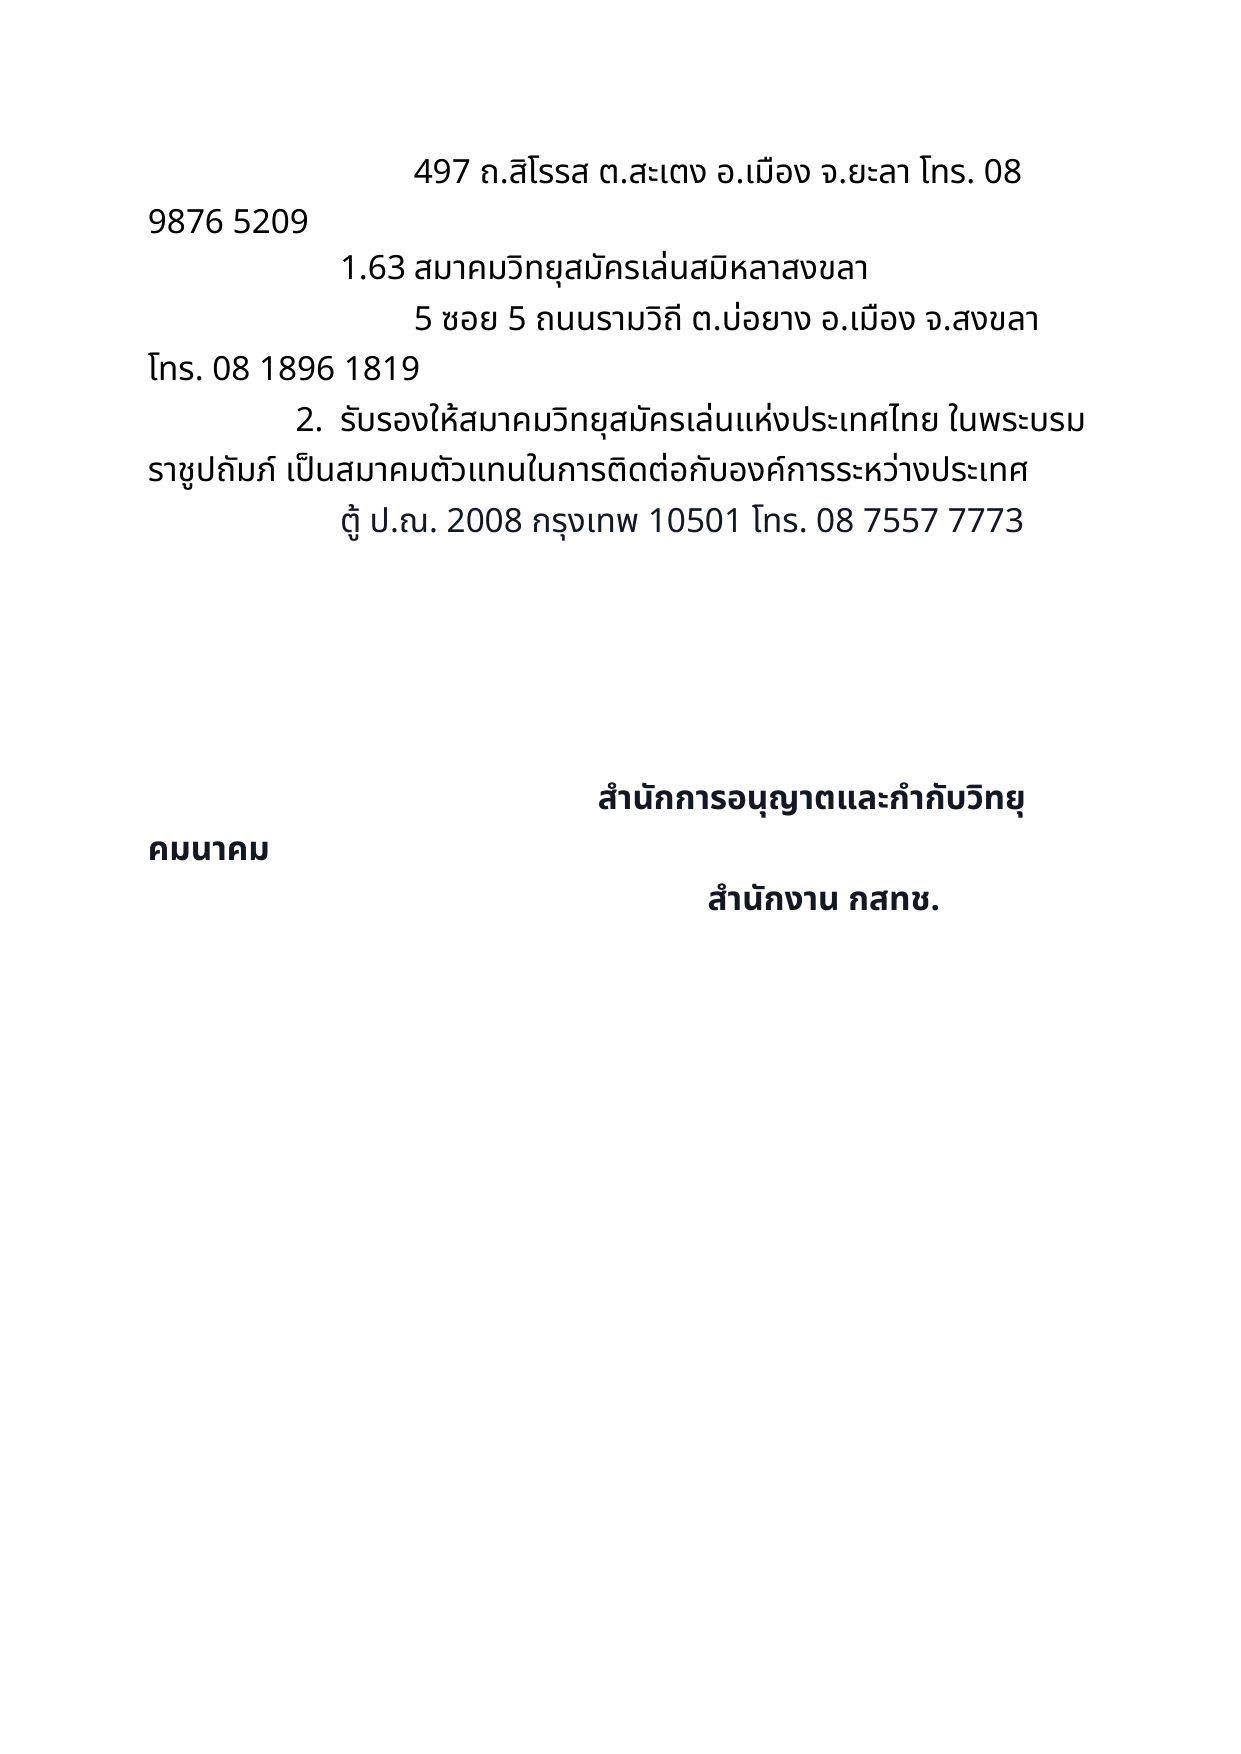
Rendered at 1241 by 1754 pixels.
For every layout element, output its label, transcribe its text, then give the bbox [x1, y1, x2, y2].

text สำนักงาน กสทช. [148, 875, 1092, 926]
text 1.63 สมาคมวิทยุสมัครเล่นสมิหลาสงขลา [148, 244, 1092, 294]
text สำนักการอนุญาตและกำกับวิทยุคมนาคม [148, 774, 1092, 875]
text 497 ถ.สิโรรส ต.สะเตง อ.เมือง จ.ยะลา โทร. 08 9876 5209 [148, 148, 1092, 244]
text 2. รับรองให้สมาคมวิทยุสมัครเล่นแห่งประเทศไทย ในพระบรมราชูปถัมภ์ เป็นสมาคมตัวแทนในการติดต่อกับองค์การระหว่างประเทศ [148, 396, 1092, 497]
text 5 ซอย 5 ถนนรามวิถี ต.บ่อยาง อ.เมือง จ.สงขลา โทร. 08 1896 1819 [148, 294, 1092, 396]
text ตู้ ป.ณ. 2008 กรุงเทพ 10501 โทร. 08 7557 7773 [148, 497, 1092, 547]
